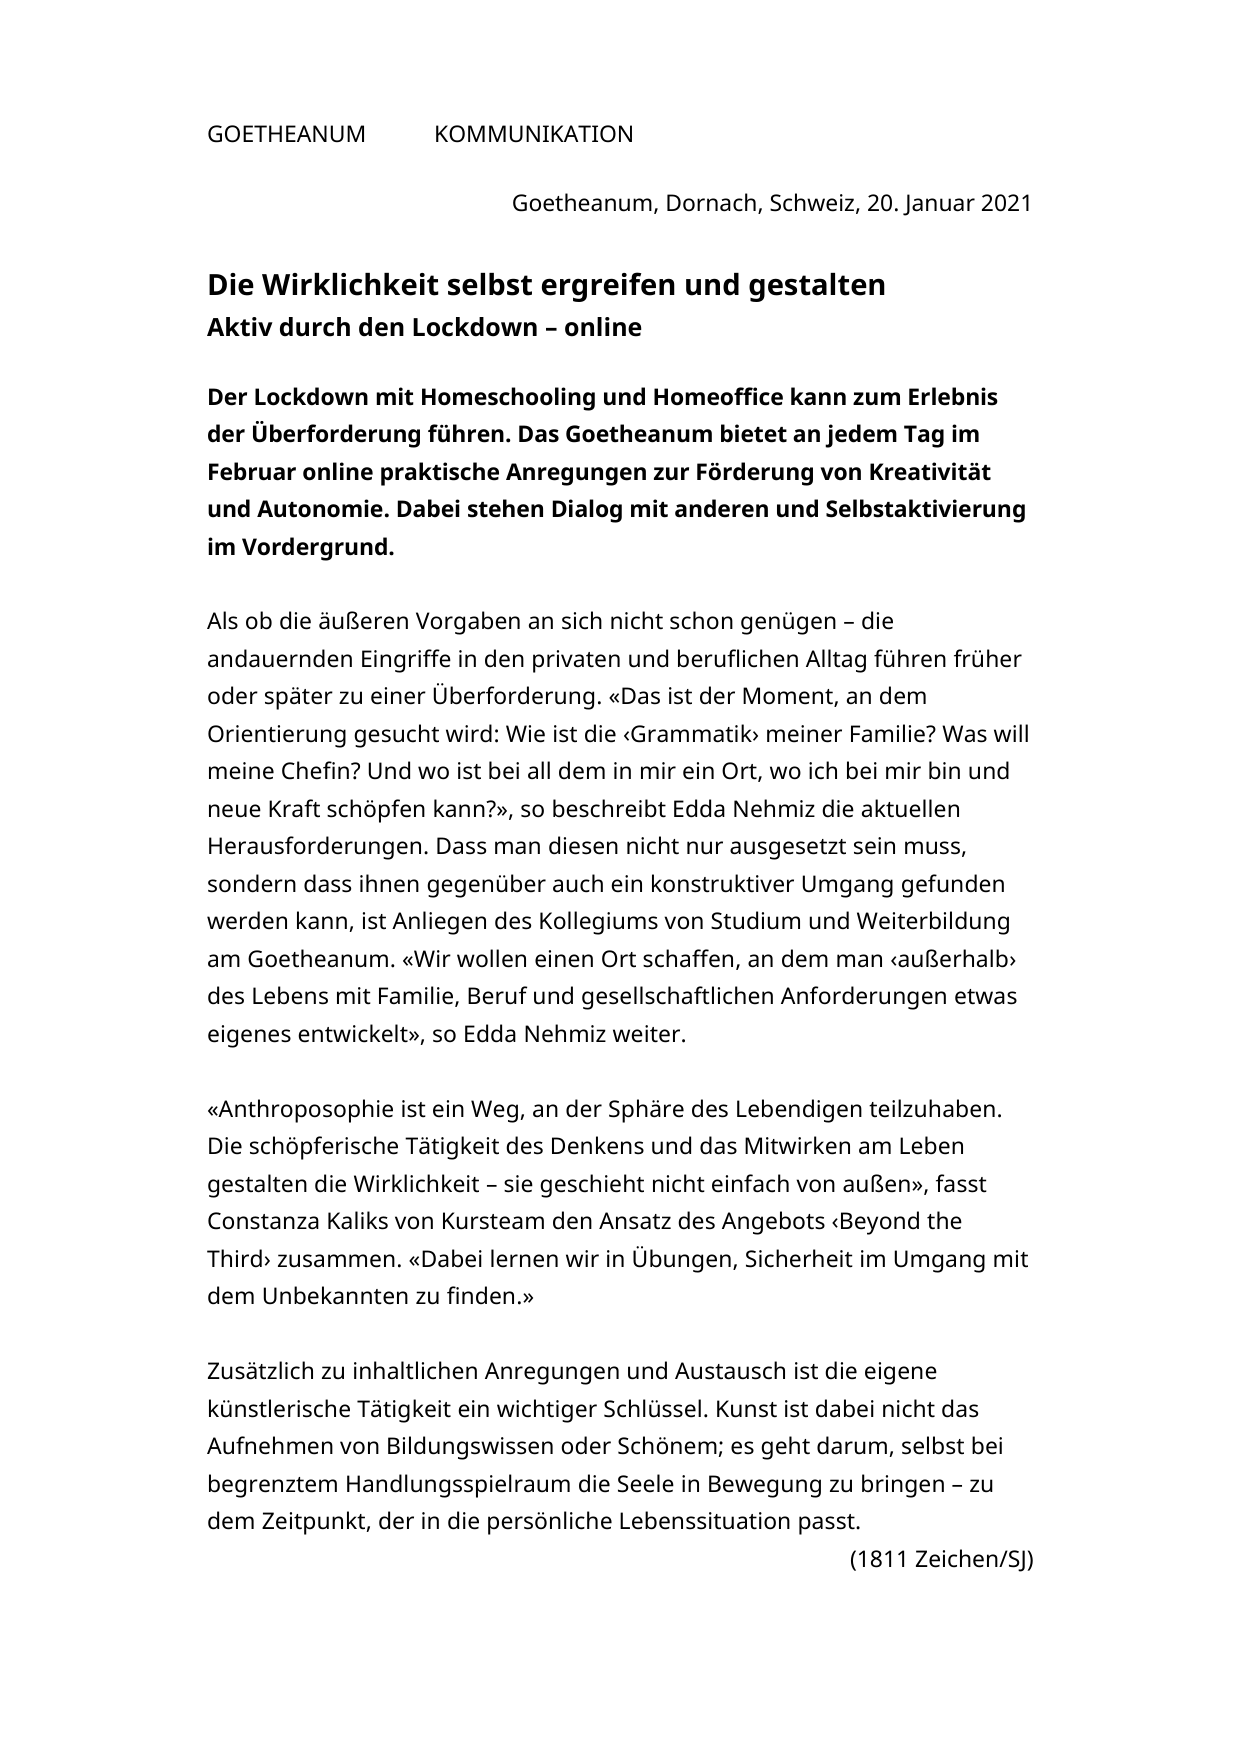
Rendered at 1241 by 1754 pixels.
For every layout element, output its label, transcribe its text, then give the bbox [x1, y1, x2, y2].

text (1811 Zeichen/SJ) [207, 1543, 1033, 1574]
text «Anthroposophie ist ein Weg, an der Sphäre des Lebendigen teilzuhaben. Die schöpferische Tätigkeit des Denkens und das Mitwirken am Leben gestalten die Wirklichkeit – sie geschieht nicht einfach von außen», fasst Constanza Kaliks von Kursteam den Ansatz des Angebots ‹Beyond the Third› zusammen. «Dabei lernen wir in Übungen, Sicherheit im Umgang mit dem Unbekannten zu finden.» [207, 1093, 1033, 1311]
text Goetheanum, Dornach, Schweiz, 20. Januar 2021 [207, 187, 1033, 218]
text Die Wirklichkeit selbst ergreifen und gestalten [207, 264, 1033, 303]
text Der Lockdown mit Homeschooling und Homeoffice kann zum Erlebnis der Überforderung führen. Das Goetheanum bietet an jedem Tag im Februar online praktische Anregungen zur Förderung von Kreativität und Autonomie. Dabei stehen Dialog mit anderen und Selbstaktivierung im Vordergrund. [207, 381, 1033, 562]
text Als ob die äußeren Vorgaben an sich nicht schon genügen – die andauernden Eingriffe in den privaten und beruflichen Alltag führen früher oder später zu einer Überforderung. «Das ist der Moment, an dem Orientierung gesucht wird: Wie ist die ‹Grammatik› meiner Familie? Was will meine Chefin? Und wo ist bei all dem in mir ein Ort, wo ich bei mir bin und neue Kraft schöpfen kann?», so beschreibt Edda Nehmiz die aktuellen Herausforderungen. Dass man diesen nicht nur ausgesetzt sein muss, sondern dass ihnen gegenüber auch ein konstruktiver Umgang gefunden werden kann, ist Anliegen des Kollegiums von Studium und Weiterbildung am Goetheanum. «Wir wollen einen Ort schaffen, an dem man ‹außerhalb› des Lebens mit Familie, Beruf und gesellschaftlichen Anforderungen etwas eigenes entwickelt», so Edda Nehmiz weiter. [207, 605, 1033, 1049]
text Aktiv durch den Lockdown – online [207, 309, 1033, 343]
text GOETHEANUM KOMMUNIKATION [207, 118, 1033, 149]
text Zusätzlich zu inhaltlichen Anregungen und Austausch ist die eigene künstlerische Tätigkeit ein wichtiger Schlüssel. Kunst ist dabei nicht das Aufnehmen von Bildungswissen oder Schönem; es geht darum, selbst bei begrenztem Handlungsspielraum die Seele in Bewegung zu bringen – zu dem Zeitpunkt, der in die persönliche Lebenssituation passt. [207, 1355, 1033, 1536]
